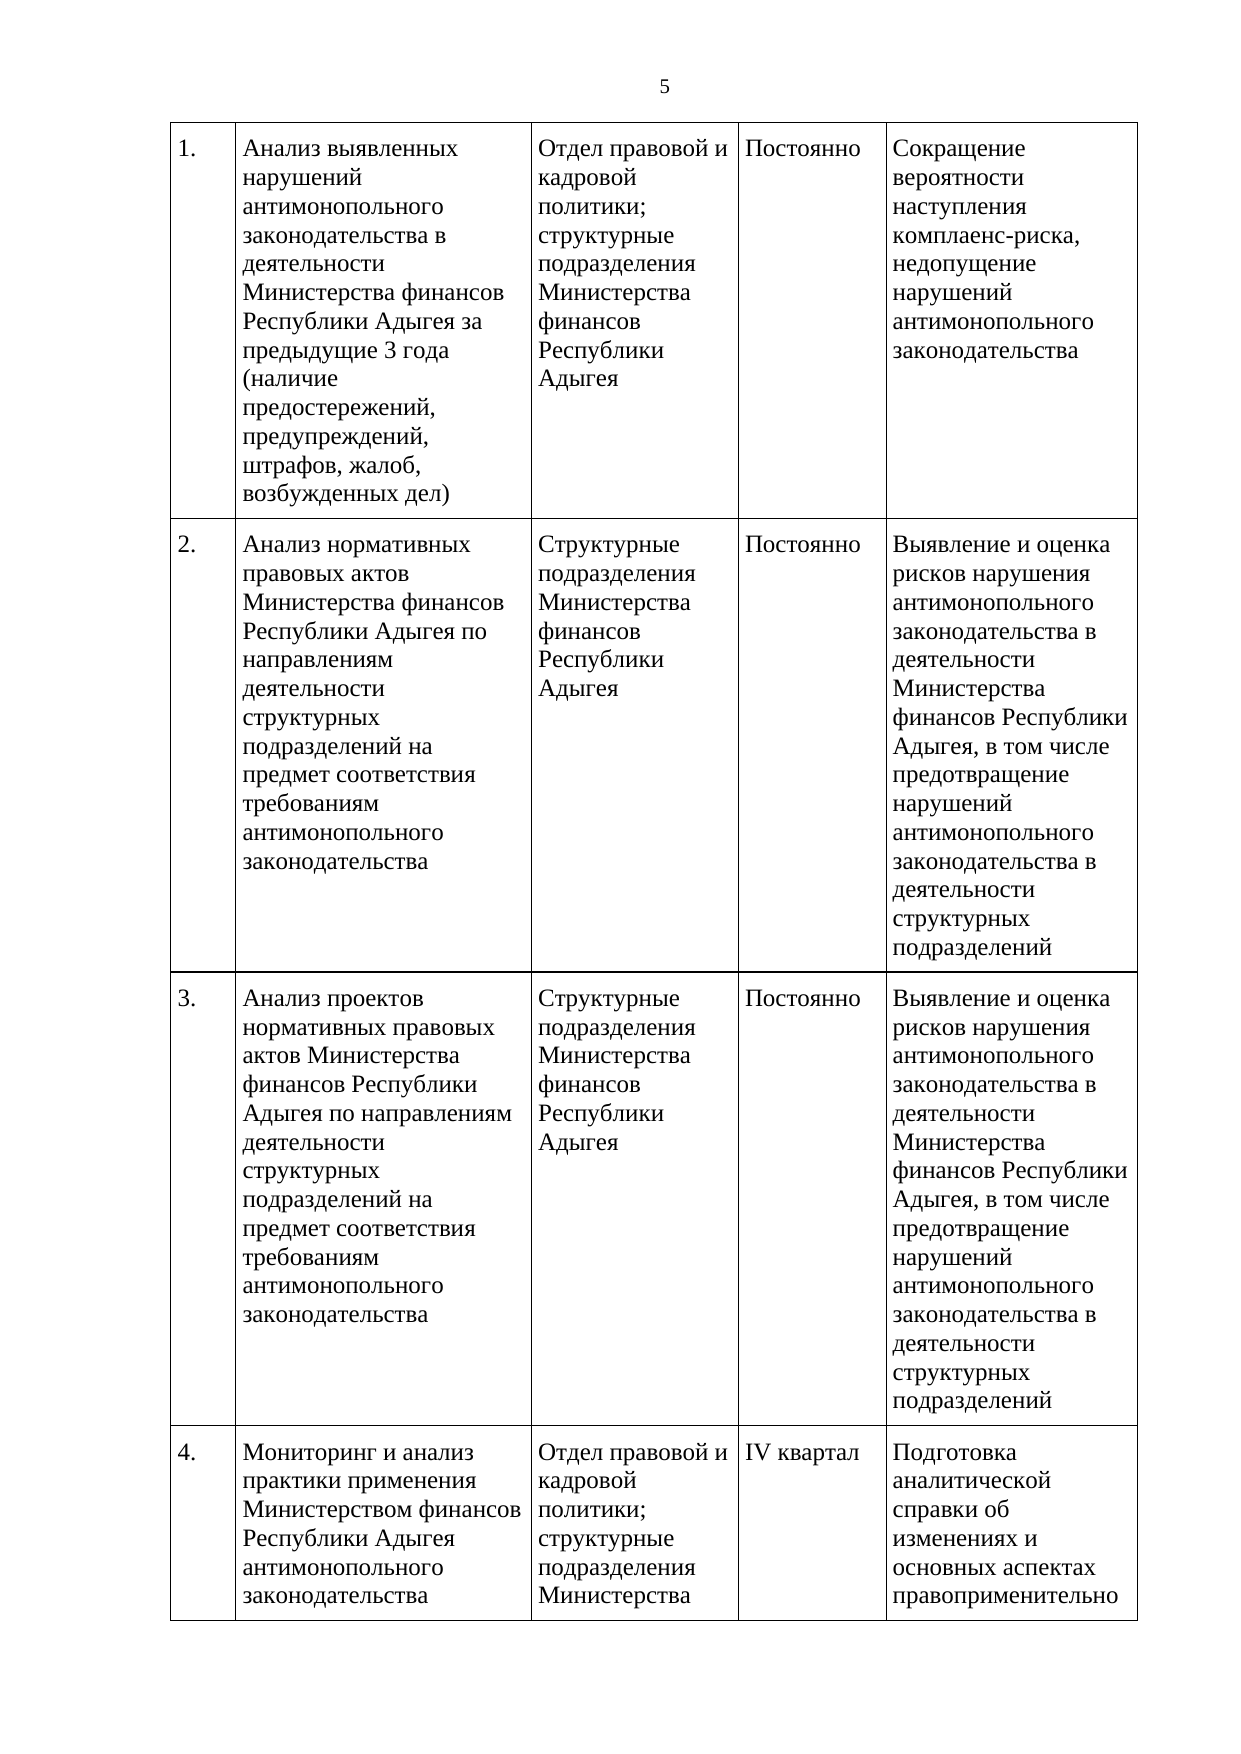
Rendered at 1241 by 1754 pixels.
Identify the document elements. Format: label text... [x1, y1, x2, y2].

table_cell Постоянно [739, 123, 886, 518]
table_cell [236, 1426, 531, 1620]
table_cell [532, 1426, 738, 1620]
table_cell Отдел правовой и кадровой политики; структурные подразделения Министерства финансов Республики Адыгея [532, 123, 738, 518]
table_cell Анализ выявленных нарушений антимонопольного законодательства в деятельности Министерства финансов Республики Адыгея за предыдущие 3 года (наличие предостережений, предупреждений, штрафов, жалоб, возбужденных дел) [236, 123, 531, 518]
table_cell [887, 1426, 1137, 1620]
table_cell Сокращение вероятности наступления комплаенс-риска, недопущение нарушений антимонопольного законодательства [887, 123, 1137, 518]
table_cell Выявление и оценка рисков нарушения антимонопольного законодательства в деятельности Министерства финансов Республики Адыгея, в том числе предотвращение нарушений антимонопольного законодательства в деятельности структурных подразделений [887, 973, 1137, 1425]
table_cell Постоянно [739, 973, 886, 1425]
table_cell Структурные подразделения Министерства финансов Республики Адыгея [532, 973, 738, 1425]
table_cell 4. [171, 1426, 235, 1620]
table_cell 3. [171, 973, 235, 1425]
table_cell 2. [171, 519, 235, 971]
table_cell Выявление и оценка рисков нарушения антимонопольного законодательства в деятельности Министерства финансов Республики Адыгея, в том числе предотвращение нарушений антимонопольного законодательства в деятельности структурных подразделений [887, 519, 1137, 971]
table_cell IV квартал [739, 1426, 886, 1620]
table_cell Структурные подразделения Министерства финансов Республики Адыгея [532, 519, 738, 971]
table_cell Анализ нормативных правовых актов Министерства финансов Республики Адыгея по направлениям деятельности структурных подразделений на предмет соответствия требованиям антимонопольного законодательства [236, 519, 531, 971]
table_cell Анализ проектов нормативных правовых актов Министерства финансов Республики Адыгея по направлениям деятельности структурных подразделений на предмет соответствия требованиям антимонопольного законодательства [236, 973, 531, 1425]
table_cell Постоянно [739, 519, 886, 971]
table_cell 1. [171, 123, 235, 518]
